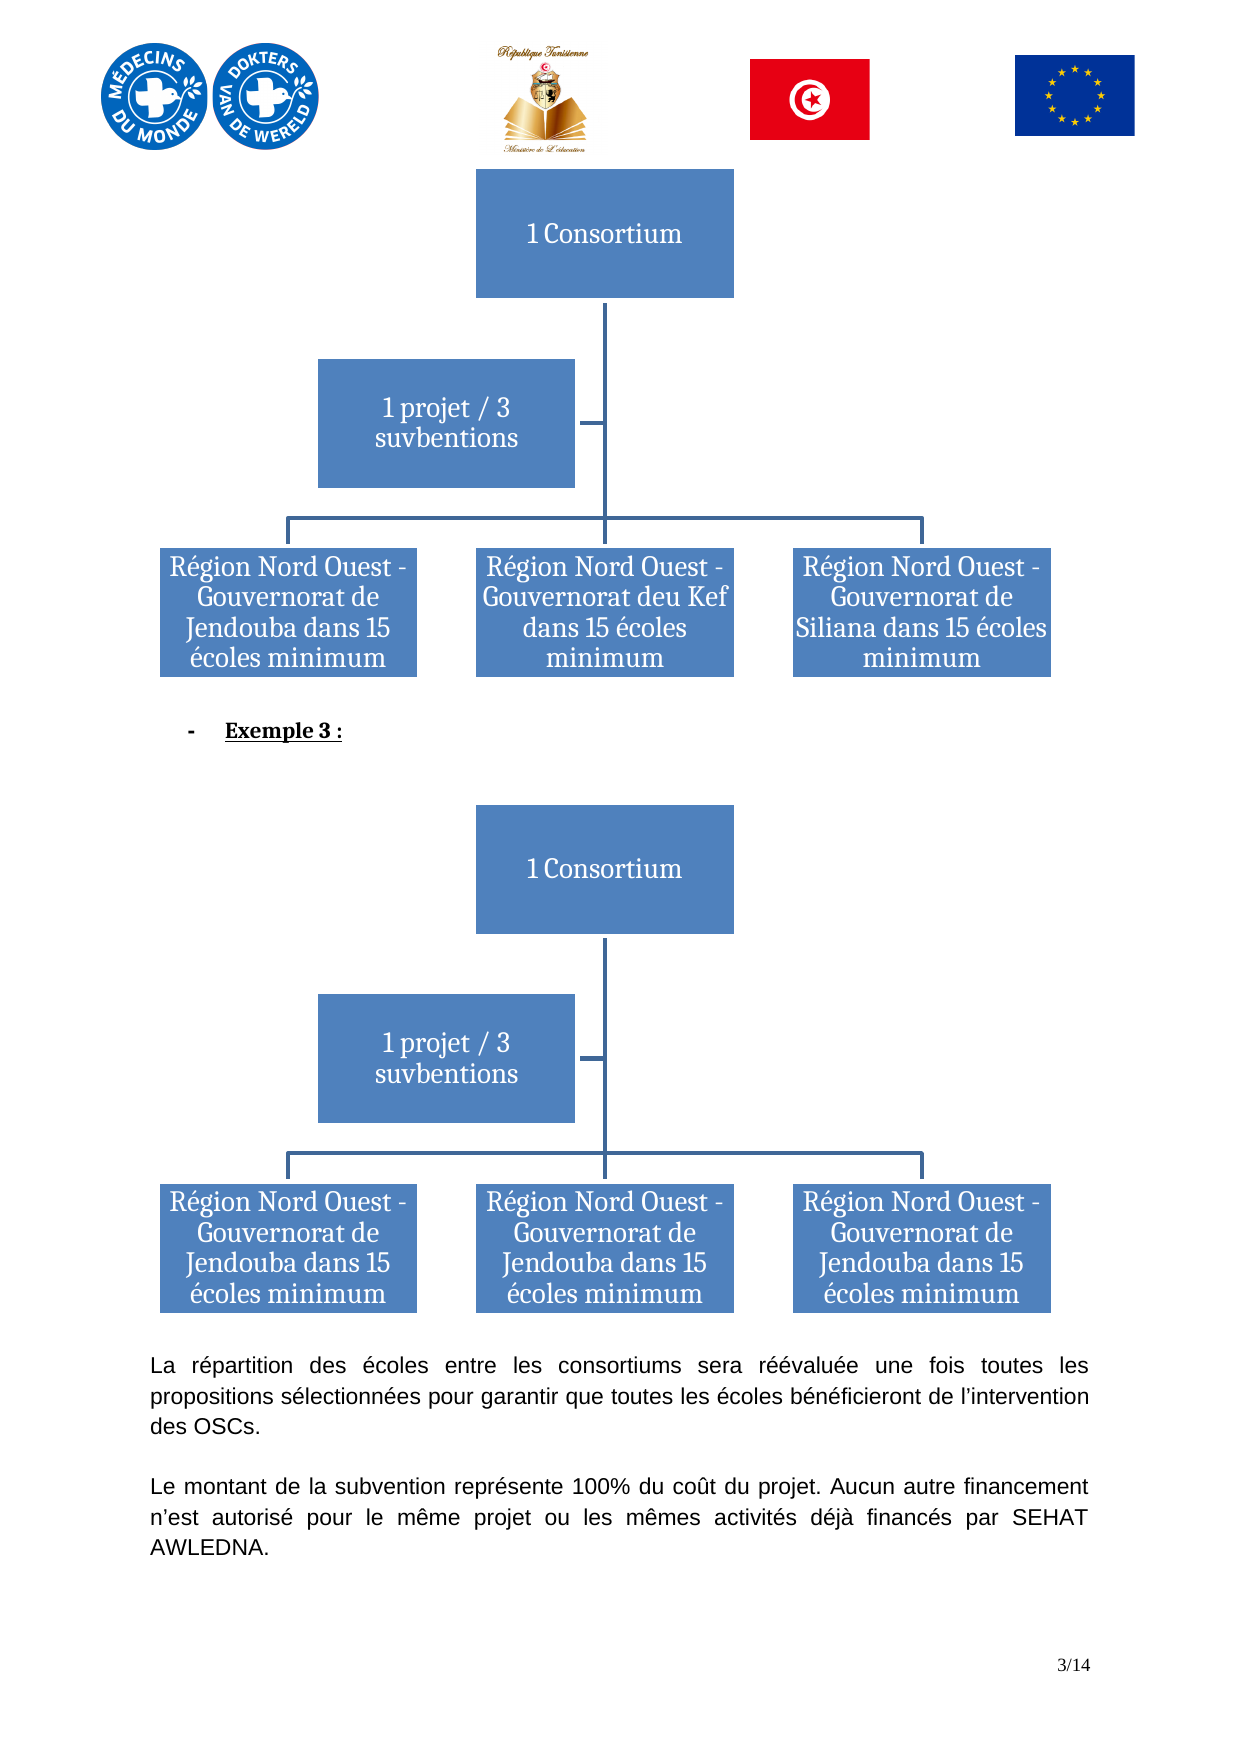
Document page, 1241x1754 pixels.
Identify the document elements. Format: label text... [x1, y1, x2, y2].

picture [212, 43, 319, 150]
picture [479, 41, 609, 155]
picture [1015, 55, 1135, 136]
list Exemple 3 : [187, 717, 1090, 744]
picture [101, 43, 208, 150]
text Le montant de la subvention représente 100% du coût du projet. Aucun autre financement n’est autorisé pour le même projet ou les mêmes activités déjà financés par SEHAT AWLEDNA. [150, 1473, 1090, 1560]
picture [750, 59, 870, 140]
text La répartition des écoles entre les consortiums sera réévaluée une fois toutes les propositions sélectionnées pour garantir que toutes les écoles bénéficieront de l’intervention des OSCs. [150, 1352, 1090, 1439]
